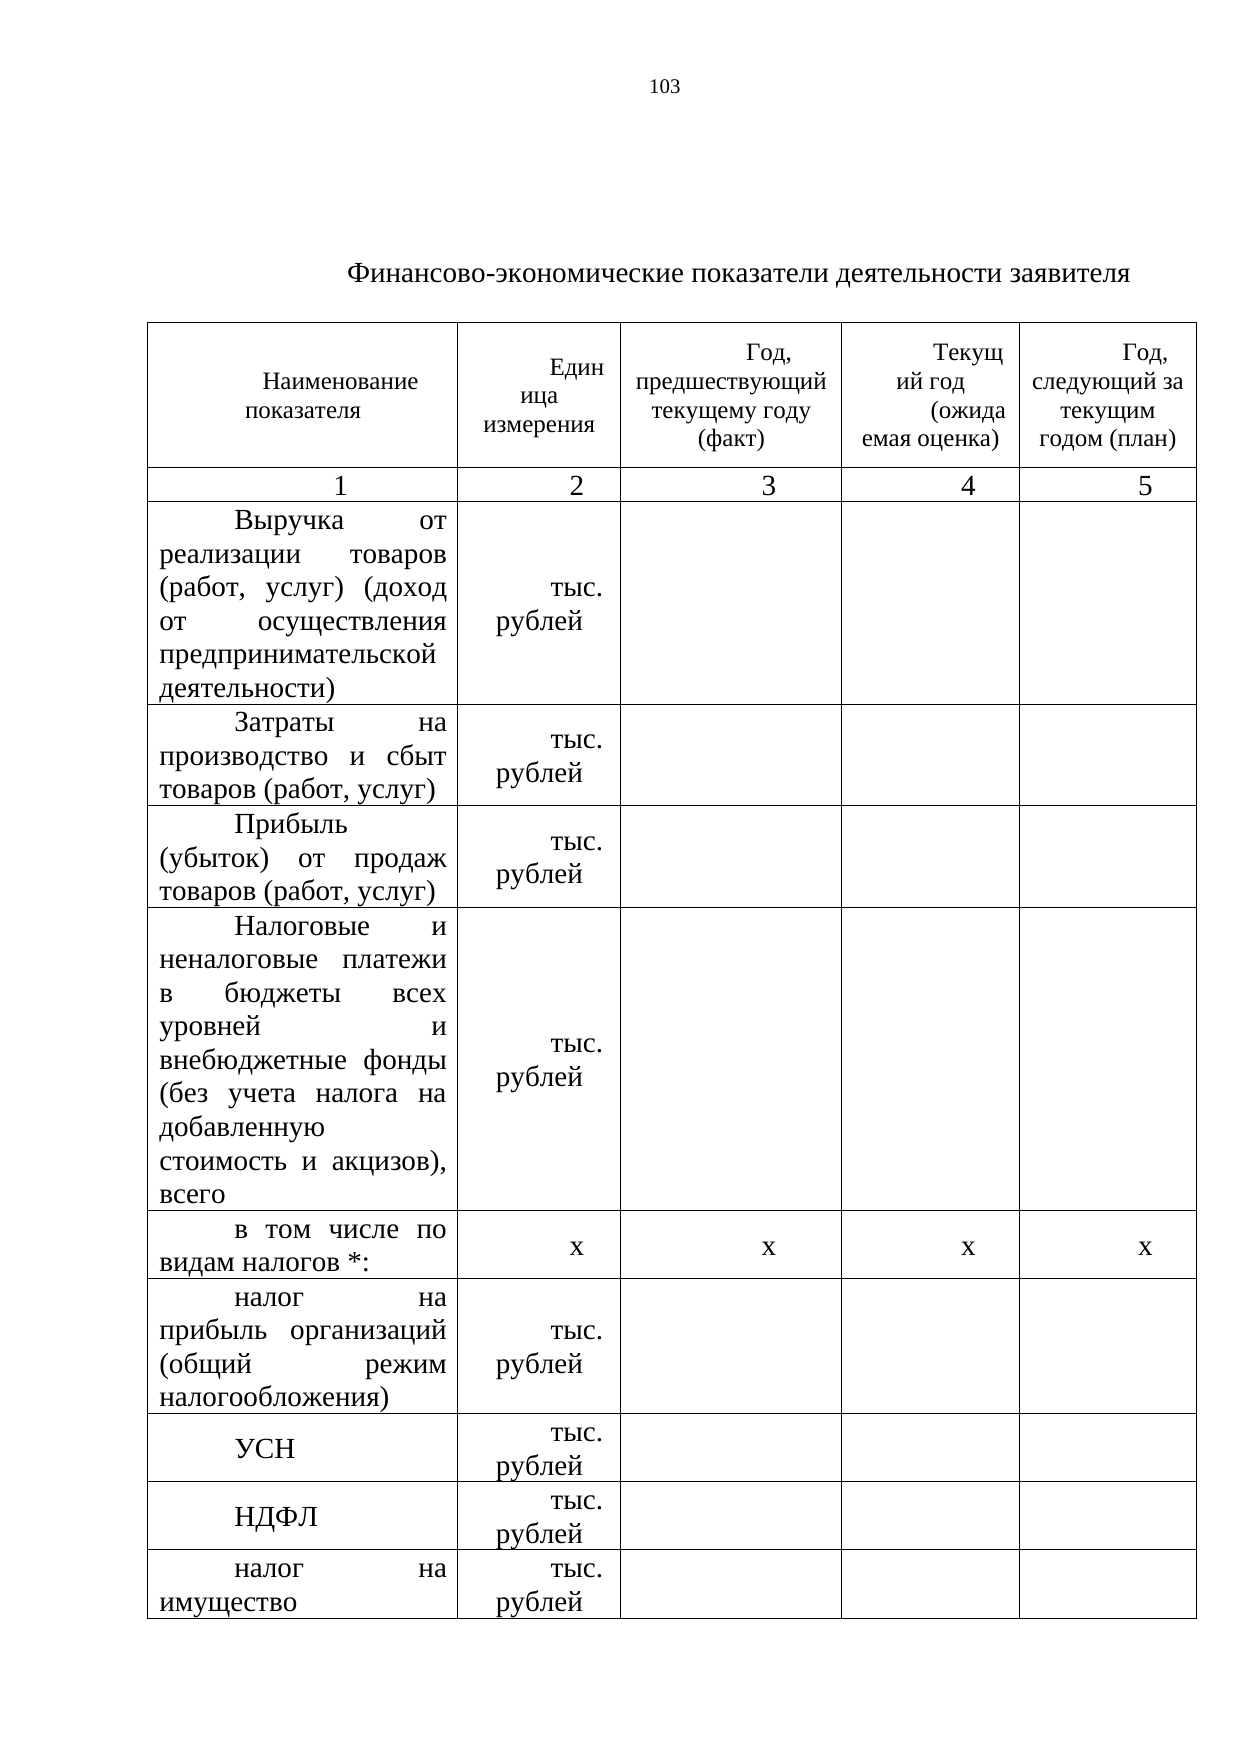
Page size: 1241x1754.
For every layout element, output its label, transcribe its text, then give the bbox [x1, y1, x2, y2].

table_header Единица измерения [458, 323, 620, 467]
table_cell тыс.рублей [458, 908, 620, 1210]
table_cell х [621, 1211, 841, 1278]
table_cell [1020, 502, 1196, 703]
table_header Год, предшествующий текущему году (факт) [621, 323, 841, 467]
table_cell 1 [148, 468, 457, 501]
table_cell [621, 806, 841, 907]
table_cell [621, 908, 841, 1210]
table_header Год, следующий за текущим годом (план) [1020, 323, 1196, 467]
table_cell УСН [148, 1414, 457, 1481]
table_cell [621, 502, 841, 703]
table_cell [1020, 1414, 1196, 1481]
table_cell тыс.рублей [458, 1482, 620, 1549]
table_cell тыс.рублей [458, 1414, 620, 1481]
table_cell 4 [842, 468, 1019, 501]
table_header Наименование показателя [148, 323, 457, 467]
table_cell [842, 502, 1019, 703]
table_cell [842, 1482, 1019, 1549]
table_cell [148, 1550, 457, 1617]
table_cell [621, 1482, 841, 1549]
table_cell [842, 705, 1019, 805]
table_cell х [458, 1211, 620, 1278]
table_cell [621, 1414, 841, 1481]
table_cell 2 [458, 468, 620, 501]
table_cell х [1020, 1211, 1196, 1278]
table_cell тыс.рублей [458, 705, 620, 805]
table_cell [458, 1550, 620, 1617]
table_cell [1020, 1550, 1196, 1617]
table_cell [842, 806, 1019, 907]
table_cell тыс.рублей [458, 502, 620, 703]
table_cell [1020, 806, 1196, 907]
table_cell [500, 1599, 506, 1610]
table_cell [842, 1414, 1019, 1481]
table_cell [1020, 908, 1196, 1210]
table_cell [1020, 705, 1196, 805]
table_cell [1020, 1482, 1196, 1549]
table_cell х [842, 1211, 1019, 1278]
table_header Текущий год (ожидаемая оценка) [842, 323, 1019, 467]
table_cell НДФЛ [148, 1482, 457, 1549]
table_cell Налоговые и неналоговые платежи в бюджеты всех уровней и внебюджетные фонды (без учета налога на добавленную стоимость и акцизов), всего [148, 908, 457, 1210]
table_cell Прибыль (убыток) от продаж товаров (работ, услуг) [148, 806, 457, 907]
table_cell 3 [621, 468, 841, 501]
list Финансово-экономические показатели деятельности заявителя [222, 255, 1181, 288]
table_cell налог на прибыль организаций (общий режим налогообложения) [148, 1279, 457, 1413]
table_cell тыс.рублей [458, 1279, 620, 1413]
table_cell тыс.рублей [458, 806, 620, 907]
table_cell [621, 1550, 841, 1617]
table_cell в том числе по видам налогов *: [148, 1211, 457, 1278]
table_cell [842, 908, 1019, 1210]
table_cell [621, 705, 841, 805]
table_cell [621, 1279, 841, 1413]
table_cell [842, 1279, 1019, 1413]
table_cell Затраты на производство и сбыт товаров (работ, услуг) [148, 705, 457, 805]
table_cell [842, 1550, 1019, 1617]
table_cell 5 [1020, 468, 1196, 501]
table_cell Выручка от реализации товаров (работ, услуг) (доход от осуществления предпринимательской деятельности) [148, 502, 457, 703]
table_cell [1020, 1279, 1196, 1413]
